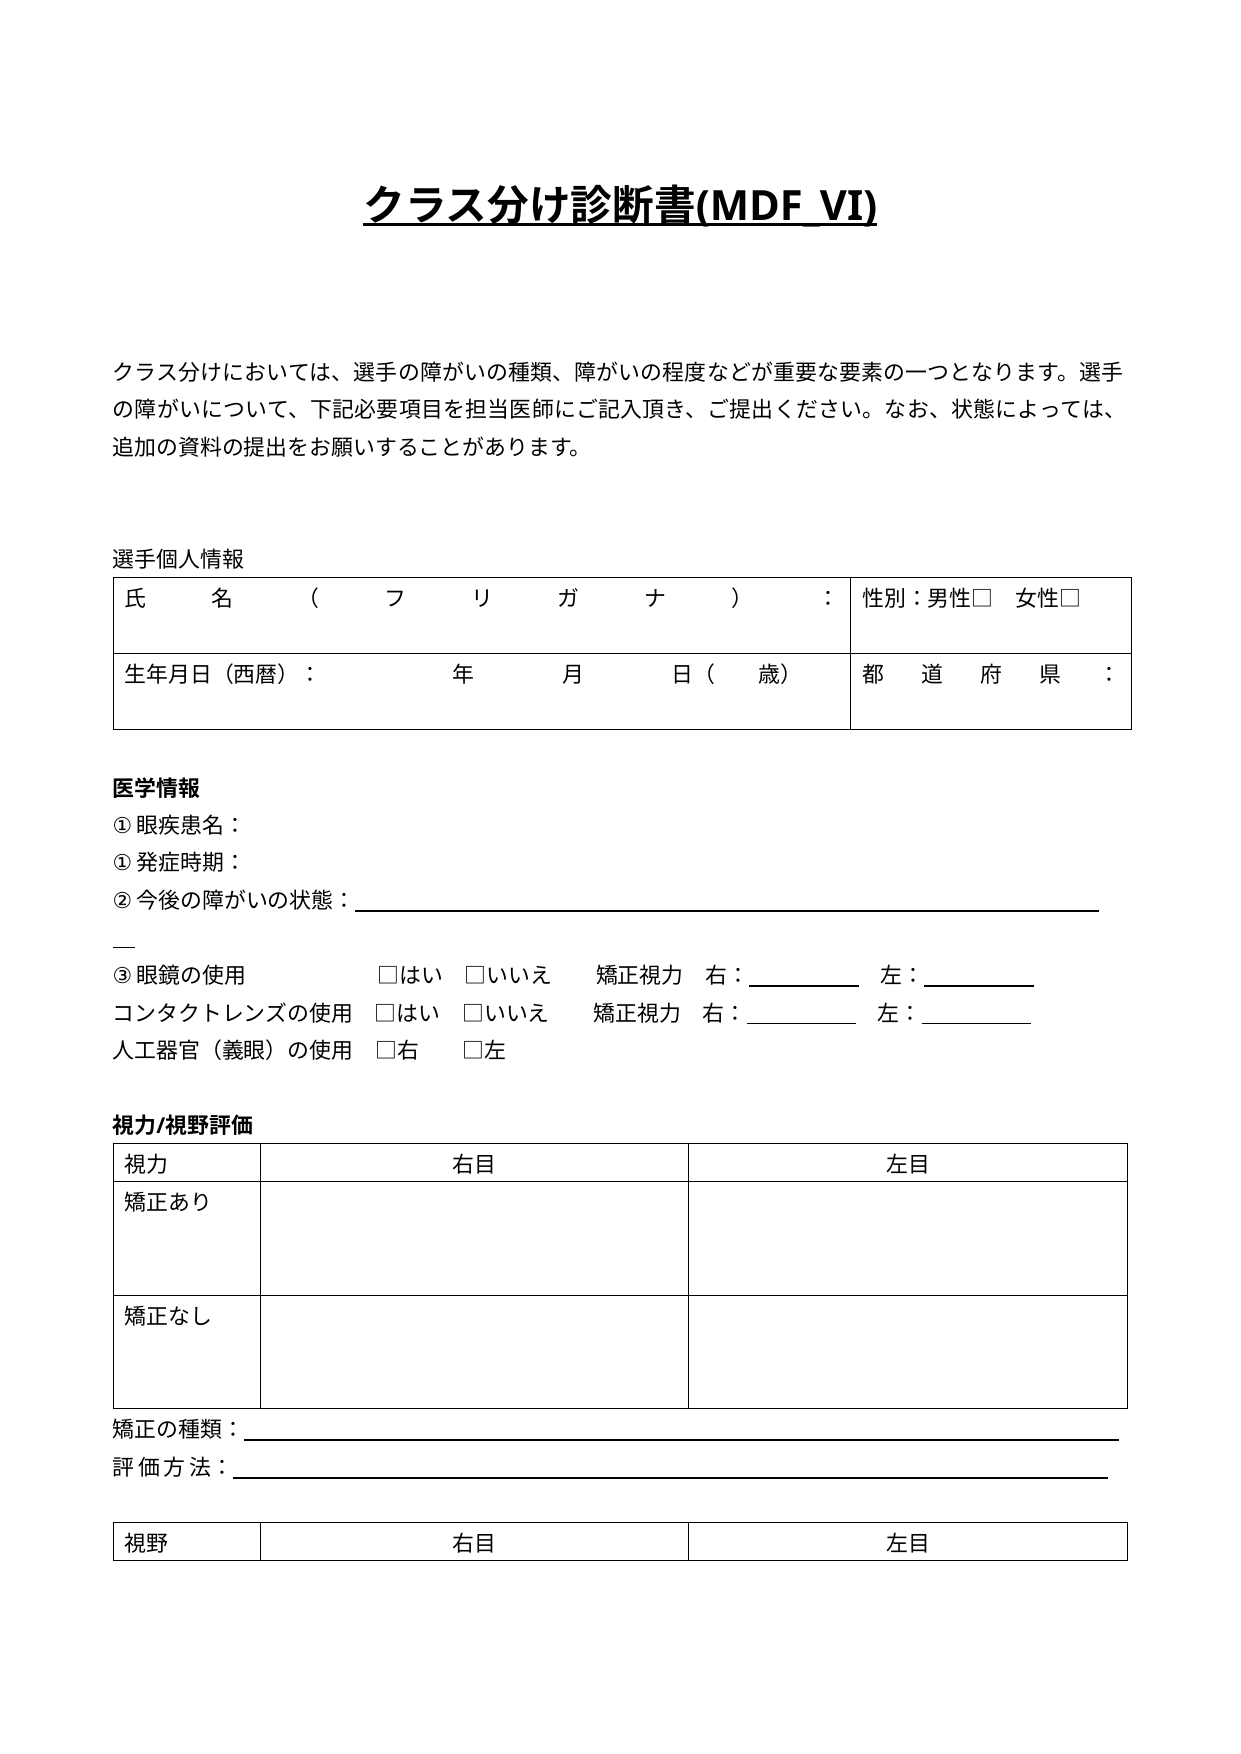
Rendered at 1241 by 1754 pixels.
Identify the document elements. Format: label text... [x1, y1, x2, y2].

text 選手個人情報 [112, 539, 1128, 577]
table_header 左目 [689, 1523, 1127, 1560]
table_cell 都道府県： [851, 654, 1131, 729]
table_cell 生年月日（西暦）： 年 月 日（ 歳） [114, 654, 850, 729]
table_cell [689, 1182, 1127, 1295]
table_header 視野 [114, 1523, 260, 1560]
text ①眼疾患名： [112, 805, 1128, 843]
table_cell [261, 1182, 688, 1295]
table_cell [261, 1296, 688, 1408]
text ①発症時期： [112, 843, 1128, 880]
text 医学情報 [112, 768, 1128, 805]
text ②今後の障がいの状態： [112, 880, 1128, 918]
text 矯正の種類： [112, 1409, 1128, 1447]
table_header 性別：男性□ 女性□ [851, 578, 1131, 653]
table_header 右目 [261, 1144, 688, 1181]
text コンタクトレンズの使用 □はい □いいえ 矯正視力 右： 左： [112, 993, 1128, 1030]
text 評価方法： [112, 1447, 1128, 1484]
table_cell 矯正あり [114, 1182, 260, 1295]
table_cell 矯正なし [114, 1296, 260, 1408]
table_header 視力 [114, 1144, 260, 1181]
text ③眼鏡の使用 □はい □いいえ 矯正視力 右： 左： [112, 955, 1128, 993]
table_header 右目 [261, 1523, 688, 1560]
text 人工器官（義眼）の使用 □右 □左 [112, 1030, 1128, 1068]
text クラス分け診断書(MDF_VI) [112, 164, 1128, 239]
table_cell [689, 1296, 1127, 1408]
text クラス分けにおいては、選手の障がいの種類、障がいの程度などが重要な要素の一つとなります。選手の障がいについて、下記必要項目を担当医師にご記入頂き、ご提出ください。なお、状態によっては、追加の資料の提出をお願いすることがあります。 [112, 352, 1128, 464]
table_header 氏名（フリガナ）： [114, 578, 850, 653]
text 視力/視野評価 [112, 1105, 1128, 1143]
table_header 左目 [689, 1144, 1127, 1181]
